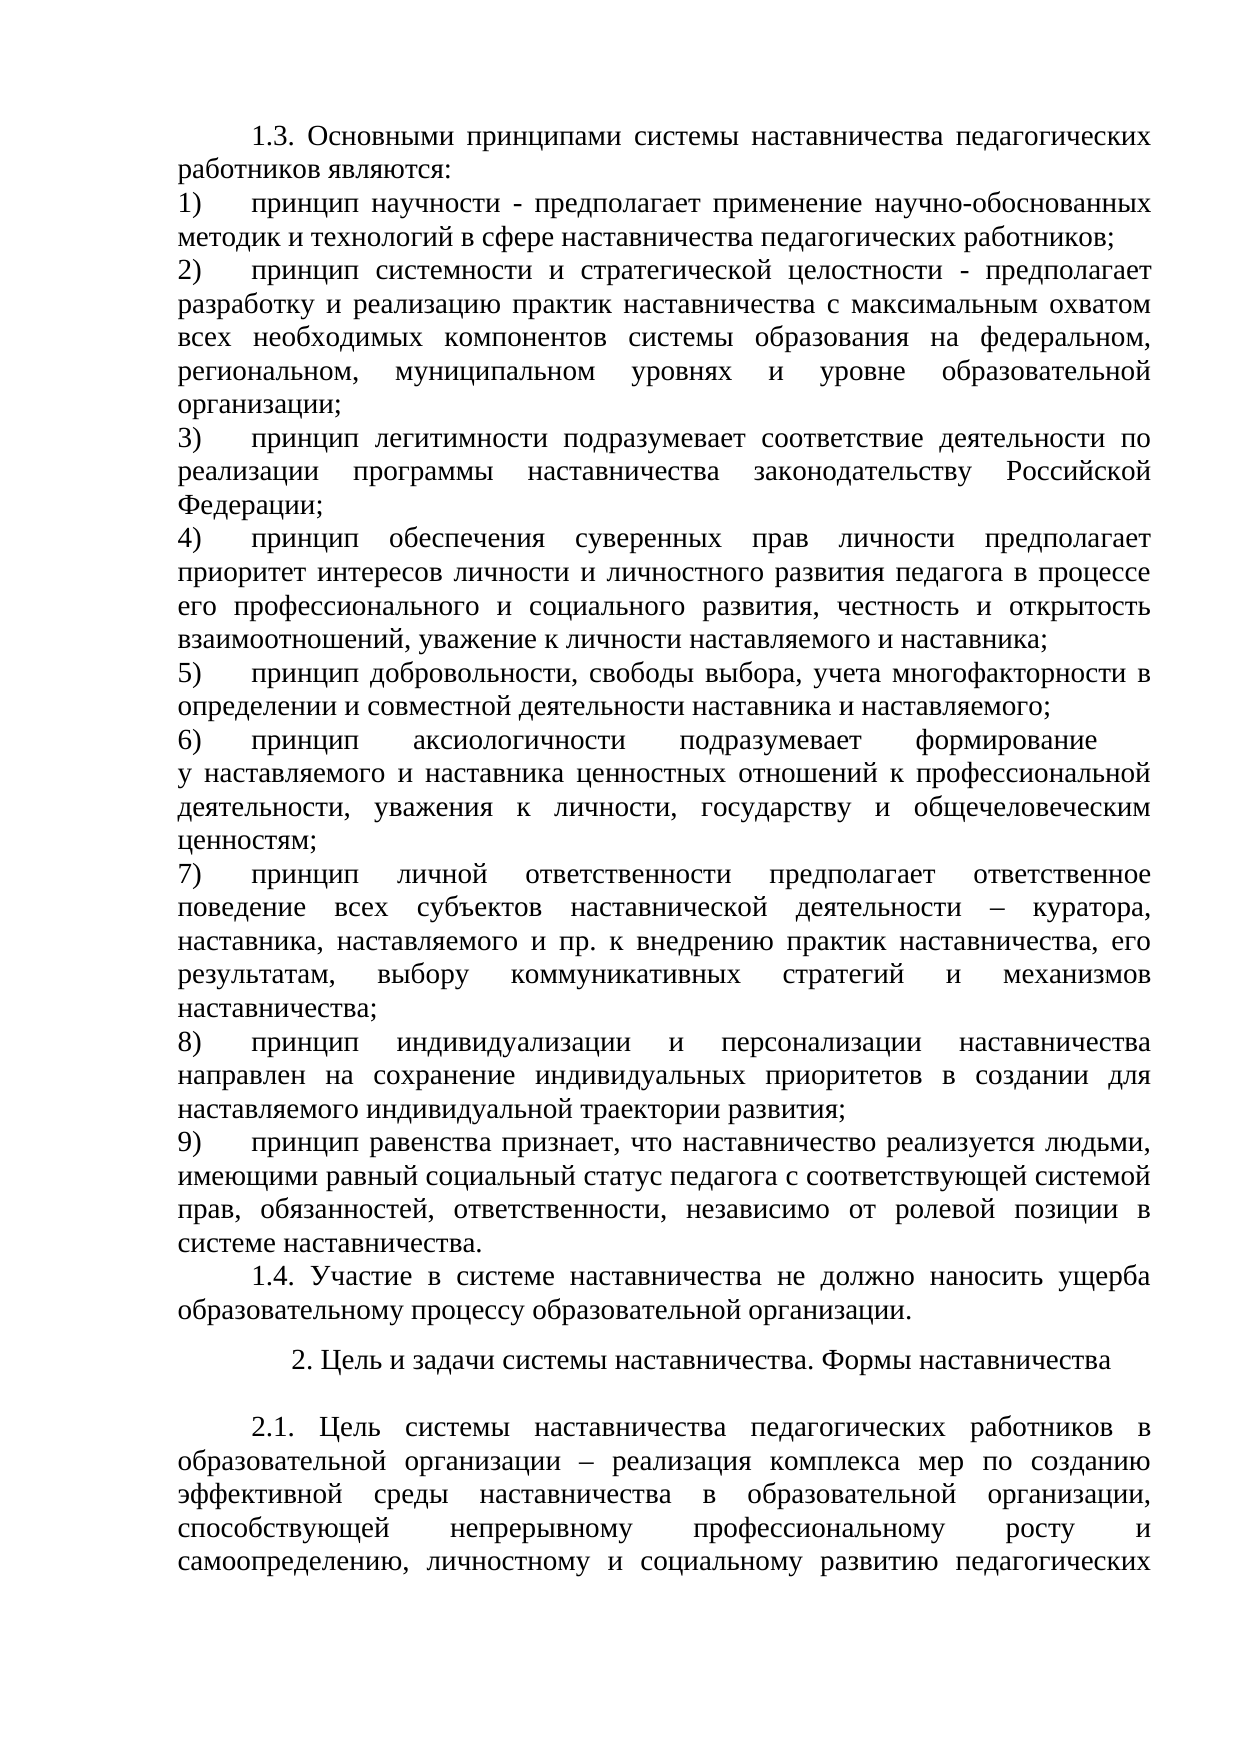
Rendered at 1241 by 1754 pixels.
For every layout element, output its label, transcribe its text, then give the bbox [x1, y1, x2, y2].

text 1.4. Участие в системе наставничества не должно наносить ущерба образовательному процессу образовательной организации. [177, 1258, 1152, 1326]
list принцип обеспечения суверенных прав личности предполагает приоритет интересов личности и личностного развития педагога в процессе его профессионального и социального развития, честность и открытость взаимоотношений, уважение к личности наставляемого и наставника; [177, 521, 1152, 655]
list принцип системности и стратегической целостности - предполагает разработку и реализацию практик наставничества с максимальным охватом всех необходимых компонентов системы образования на федеральном, региональном, муниципальном уровнях и уровне образовательной организации; [177, 252, 1152, 420]
text 2. Цель и задачи системы наставничества. Формы наставничества [177, 1342, 1152, 1376]
list принцип личной ответственности предполагает ответственное поведение всех субъектов наставнической деятельности – куратора, наставника, наставляемого и пр. к внедрению практик наставничества, его результатам, выбору коммуникативных стратегий и механизмов наставничества; [177, 856, 1152, 1024]
list принцип индивидуализации и персонализации наставничества направлен на сохранение индивидуальных приоритетов в создании для наставляемого индивидуальной траектории развития; [177, 1024, 1152, 1124]
list принцип легитимности подразумевает соответствие деятельности по реализации программы наставничества законодательству Российской Федерации; [177, 420, 1152, 521]
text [177, 1409, 1152, 1577]
list принцип научности - предполагает применение научно-обоснованных методик и технологий в сфере наставничества педагогических работников; [177, 185, 1152, 252]
text 1.3. Основными принципами системы наставничества педагогических работников являются: [177, 118, 1152, 185]
list принцип добровольности, свободы выбора, учета многофакторности в определении и совместной деятельности наставника и наставляемого; [177, 655, 1152, 722]
list принцип равенства признает, что наставничество реализуется людьми, имеющими равный социальный статус педагога с соответствующей системой прав, обязанностей, ответственности, независимо от ролевой позиции в системе наставничества. [177, 1124, 1152, 1258]
list принцип аксиологичности подразумевает формирование у наставляемого и наставника ценностных отношений к профессиональной деятельности, уважения к личности, государству и общечеловеческим ценностям; [177, 722, 1152, 856]
